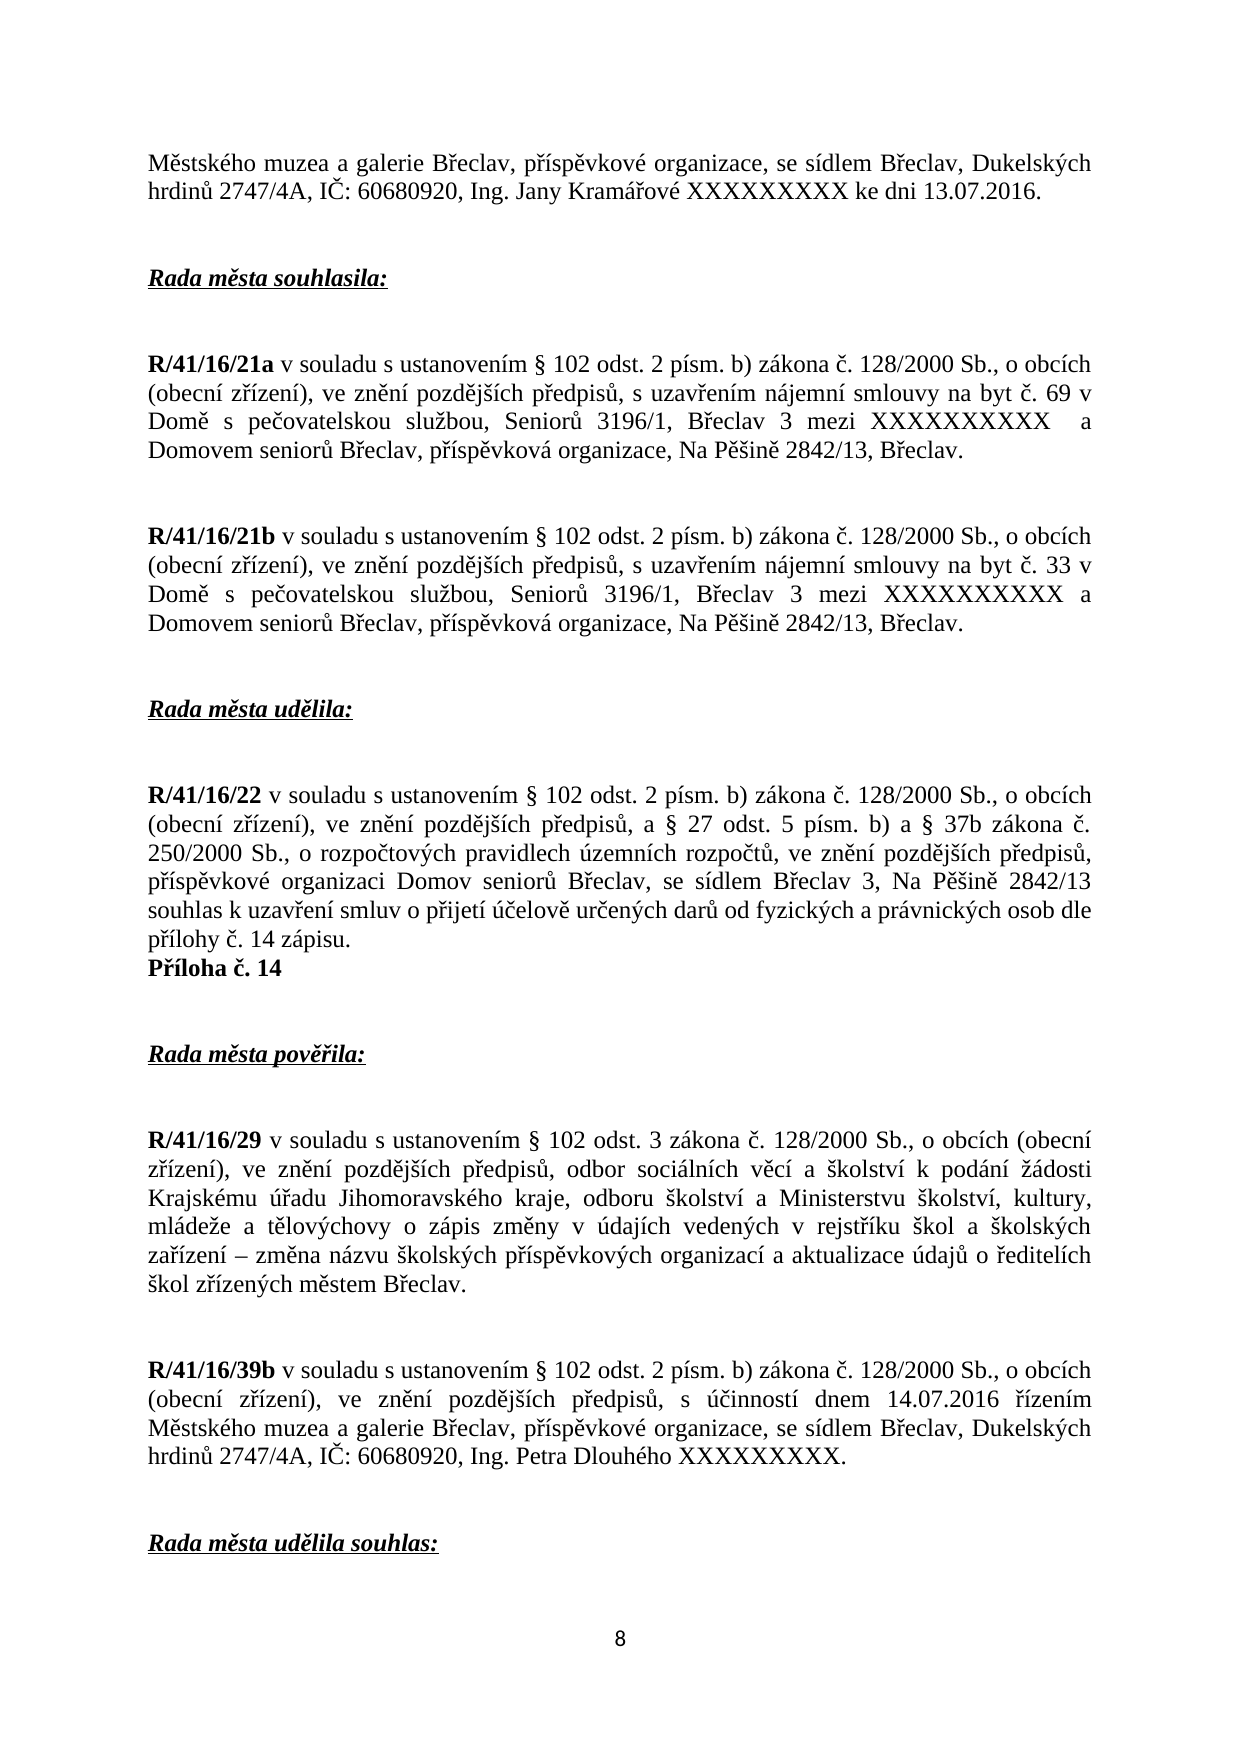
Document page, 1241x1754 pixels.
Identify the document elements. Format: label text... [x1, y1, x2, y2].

text Rada města pověřila: [148, 1039, 1093, 1068]
text R/41/16/21a v souladu s ustanovením § 102 odst. 2 písm. b) zákona č. 128/2000 Sb., o obcích (obecní zřízení), ve znění pozdějších předpisů, s uzavřením nájemní smlouvy na byt č. 69 v Domě s pečovatelskou službou, Seniorů 3196/1, Břeclav 3 mezi XXXXXXXXXX a Domovem seniorů Břeclav, příspěvková organizace, Na Pěšině 2842/13, Břeclav. [148, 349, 1093, 464]
text R/41/16/21b v souladu s ustanovením § 102 odst. 2 písm. b) zákona č. 128/2000 Sb., o obcích (obecní zřízení), ve znění pozdějších předpisů, s uzavřením nájemní smlouvy na byt č. 33 v Domě s pečovatelskou službou, Seniorů 3196/1, Břeclav 3 mezi XXXXXXXXXX a Domovem seniorů Břeclav, příspěvková organizace, Na Pěšině 2842/13, Břeclav. [148, 521, 1093, 636]
text R/41/16/22 v souladu s ustanovením § 102 odst. 2 písm. b) zákona č. 128/2000 Sb., o obcích (obecní zřízení), ve znění pozdějších předpisů, a § 27 odst. 5 písm. b) a § 37b zákona č. 250/2000 Sb., o rozpočtových pravidlech územních rozpočtů, ve znění pozdějších předpisů, příspěvkové organizaci Domov seniorů Břeclav, se sídlem Břeclav 3, Na Pěšině 2842/13 souhlas k uzavření smluv o přijetí účelově určených darů od fyzických a právnických osob dle přílohy č. 14 zápisu. [148, 780, 1093, 953]
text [148, 148, 1093, 205]
text Rada města souhlasila: [148, 263, 1093, 291]
text Rada města udělila souhlas: [148, 1528, 1093, 1556]
text Rada města udělila: [148, 694, 1093, 723]
text R/41/16/39b v souladu s ustanovením § 102 odst. 2 písm. b) zákona č. 128/2000 Sb., o obcích (obecní zřízení), ve znění pozdějších předpisů, s účinností dnem 14.07.2016 řízením Městského muzea a galerie Břeclav, příspěvkové organizace, se sídlem Břeclav, Dukelských hrdinů 2747/4A, IČ: 60680920, Ing. Petra Dlouhého XXXXXXXXX. [148, 1355, 1093, 1470]
text R/41/16/29 v souladu s ustanovením § 102 odst. 3 zákona č. 128/2000 Sb., o obcích (obecní zřízení), ve znění pozdějších předpisů, odbor sociálních věcí a školství k podání žádosti Krajskému úřadu Jihomoravského kraje, odboru školství a Ministerstvu školství, kultury, mládeže a tělovýchovy o zápis změny v údajích vedených v rejstříku škol a školských zařízení – změna názvu školských příspěvkových organizací a aktualizace údajů o ředitelích škol zřízených městem Břeclav. [148, 1125, 1093, 1298]
text Příloha č. 14 [148, 953, 1093, 981]
